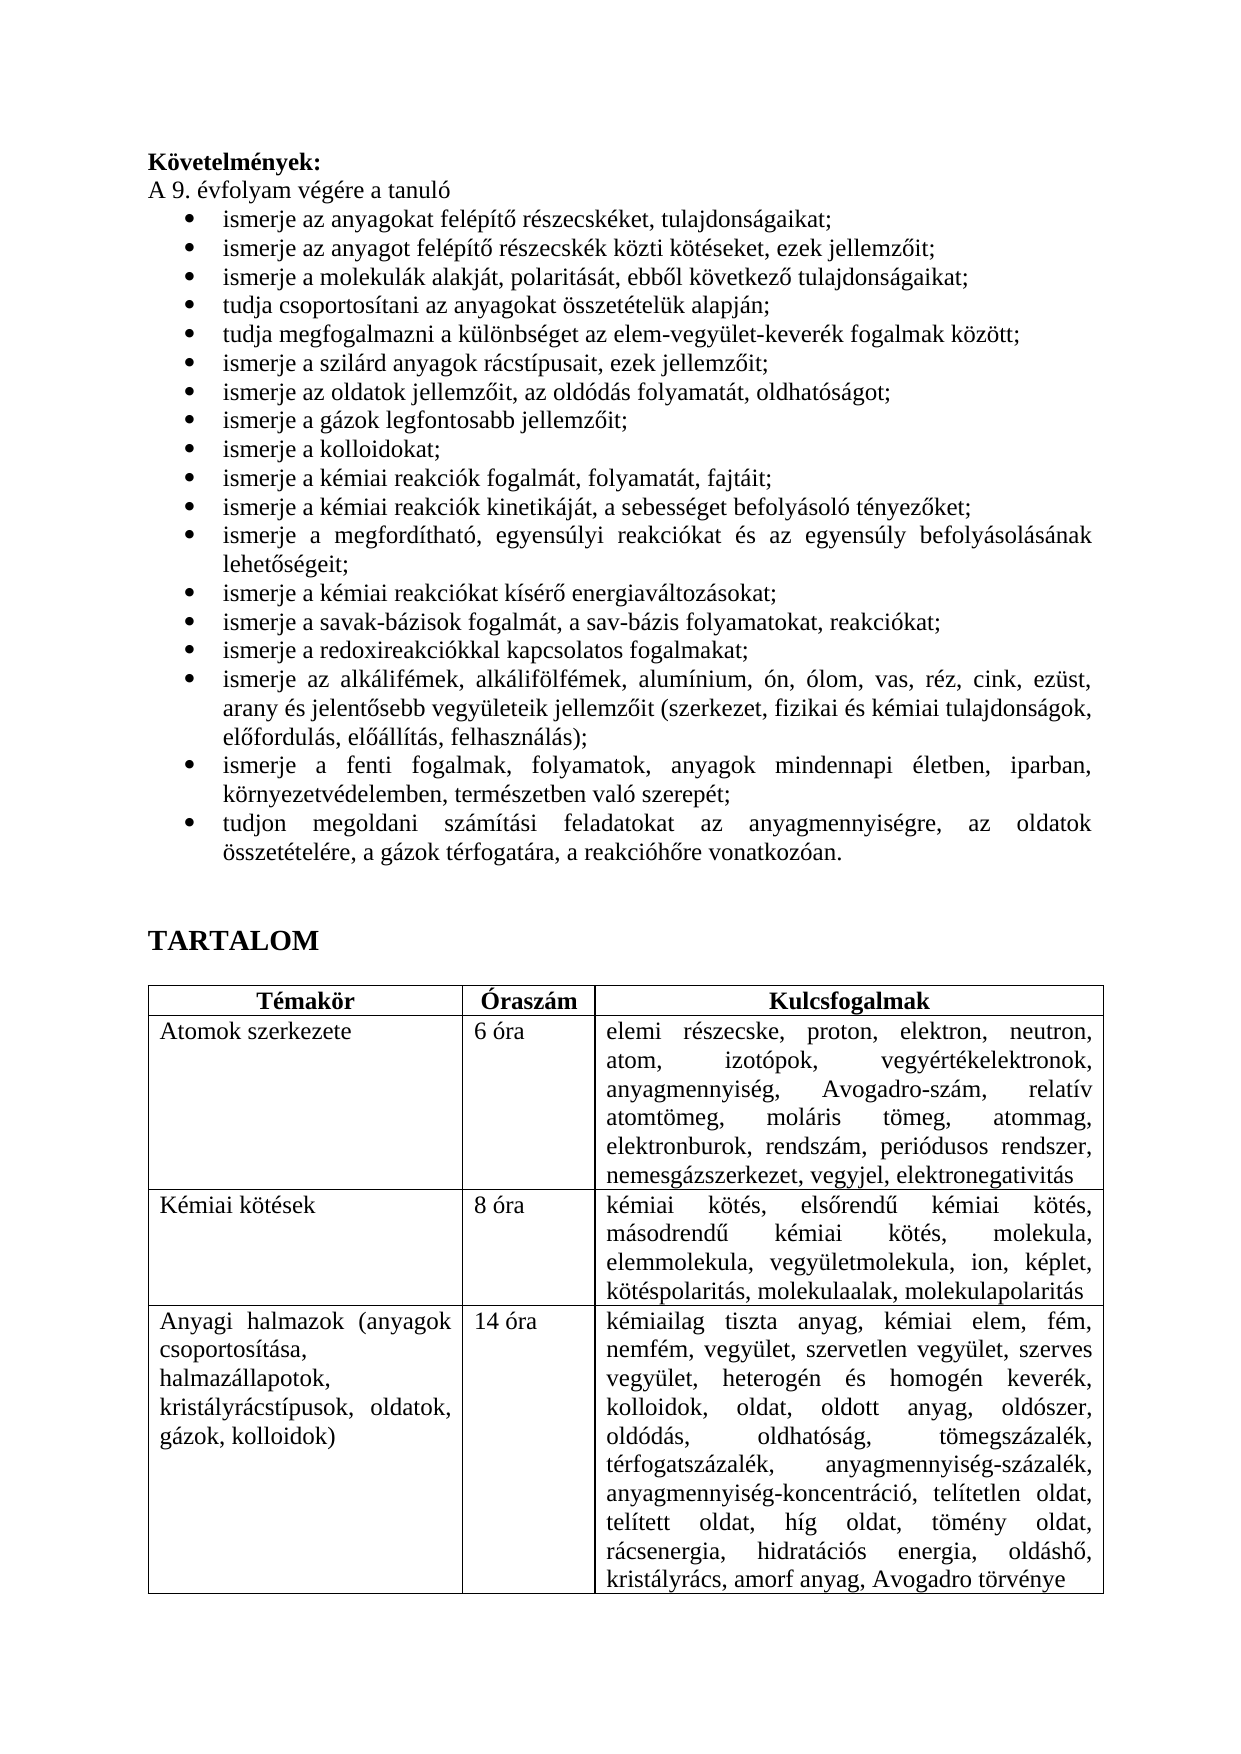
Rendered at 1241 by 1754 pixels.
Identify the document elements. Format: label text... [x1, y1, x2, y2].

table_cell 8 óra [463, 1190, 594, 1305]
list ismerje a kémiai reakciókat kísérő energiaváltozásokat; [185, 578, 1093, 607]
table_cell 6 óra [463, 1016, 594, 1189]
table_cell kémiai kötés, elsőrendű kémiai kötés, másodrendű kémiai kötés, molekula, elemmolekula, vegyületmolekula, ion, képlet, kötéspolaritás, molekulaalak, molekulapolaritás [596, 1190, 1103, 1305]
table_cell 14 óra [463, 1306, 594, 1593]
table_cell Anyagi halmazok (anyagok csoportosítása, halmazállapotok, kristályrácstípusok, oldatok, gázok, kolloidok) [149, 1306, 462, 1593]
table_cell elemi részecske, proton, elektron, neutron, atom, izotópok, vegyértékelektronok, anyagmennyiség, Avogadro-szám, relatív atomtömeg, moláris tömeg, atommag, elektronburok, rendszám, periódusos rendszer, nemesgázszerkezet, vegyjel, elektronegativitás [596, 1016, 1103, 1189]
list ismerje a redoxireakciókkal kapcsolatos fogalmakat; [185, 636, 1093, 664]
table_cell Kémiai kötések [149, 1190, 462, 1305]
list ismerje az oldatok jellemzőit, az oldódás folyamatát, oldhatóságot; [185, 377, 1093, 406]
list ismerje az anyagot felépítő részecskék közti kötéseket, ezek jellemzőit; [185, 233, 1093, 262]
table_header Óraszám [463, 986, 594, 1015]
list ismerje a gázok legfontosabb jellemzőit; [185, 406, 1093, 434]
table_cell kémiailag tiszta anyag, kémiai elem, fém, nemfém, vegyület, szervetlen vegyület, szerves vegyület, heterogén és homogén keverék, kolloidok, oldat, oldott anyag, oldószer, oldódás, oldhatóság, tömegszázalék, térfogatszázalék, anyagmennyiség-százalék, anyagmennyiség-koncentráció, telítetlen oldat, telített oldat, híg oldat, tömény oldat, rácsenergia, hidratációs energia, oldáshő, kristályrács, amorf anyag, Avogadro törvénye [596, 1306, 1103, 1593]
table_cell Atomok szerkezete [149, 1016, 462, 1189]
list ismerje a savak-bázisok fogalmát, a sav-bázis folyamatokat, reakciókat; [185, 607, 1093, 636]
list ismerje a szilárd anyagok rácstípusait, ezek jellemzőit; [185, 348, 1093, 377]
text Tartalom [148, 923, 1093, 957]
list tudja megfogalmazni a különbséget az elem-vegyület-keverék fogalmak között; [185, 319, 1093, 348]
list tudja csoportosítani az anyagokat összetételük alapján; [185, 291, 1093, 319]
list ismerje a kémiai reakciók kinetikáját, a sebességet befolyásoló tényezőket; [185, 492, 1093, 521]
list ismerje a kolloidokat; [185, 434, 1093, 463]
text A 9. évfolyam végére a tanuló [148, 176, 1093, 204]
table_header Kulcsfogalmak [596, 986, 1103, 1015]
list ismerje az anyagokat felépítő részecskéket, tulajdonságaikat; [185, 204, 1093, 233]
list ismerje az alkálifémek, alkálifölfémek, alumínium, ón, ólom, vas, réz, cink, ezüst, arany és jelentősebb vegyületeik jellemzőit (szerkezet, fizikai és kémiai tulajdonságok, előfordulás, előállítás, felhasználás); [185, 664, 1093, 751]
list tudjon megoldani számítási feladatokat az anyagmennyiségre, az oldatok összetételére, a gázok térfogatára, a reakcióhőre vonatkozóan. [185, 808, 1093, 866]
list ismerje a fenti fogalmak, folyamatok, anyagok mindennapi életben, iparban, környezetvédelemben, természetben való szerepét; [185, 751, 1093, 808]
list ismerje a molekulák alakját, polaritását, ebből következő tulajdonságaikat; [185, 262, 1093, 291]
list ismerje a megfordítható, egyensúlyi reakciókat és az egyensúly befolyásolásának lehetőségeit; [185, 521, 1093, 578]
table_header Témakör [149, 986, 462, 1015]
text Követelmények: [148, 147, 1093, 176]
list ismerje a kémiai reakciók fogalmát, folyamatát, fajtáit; [185, 463, 1093, 492]
